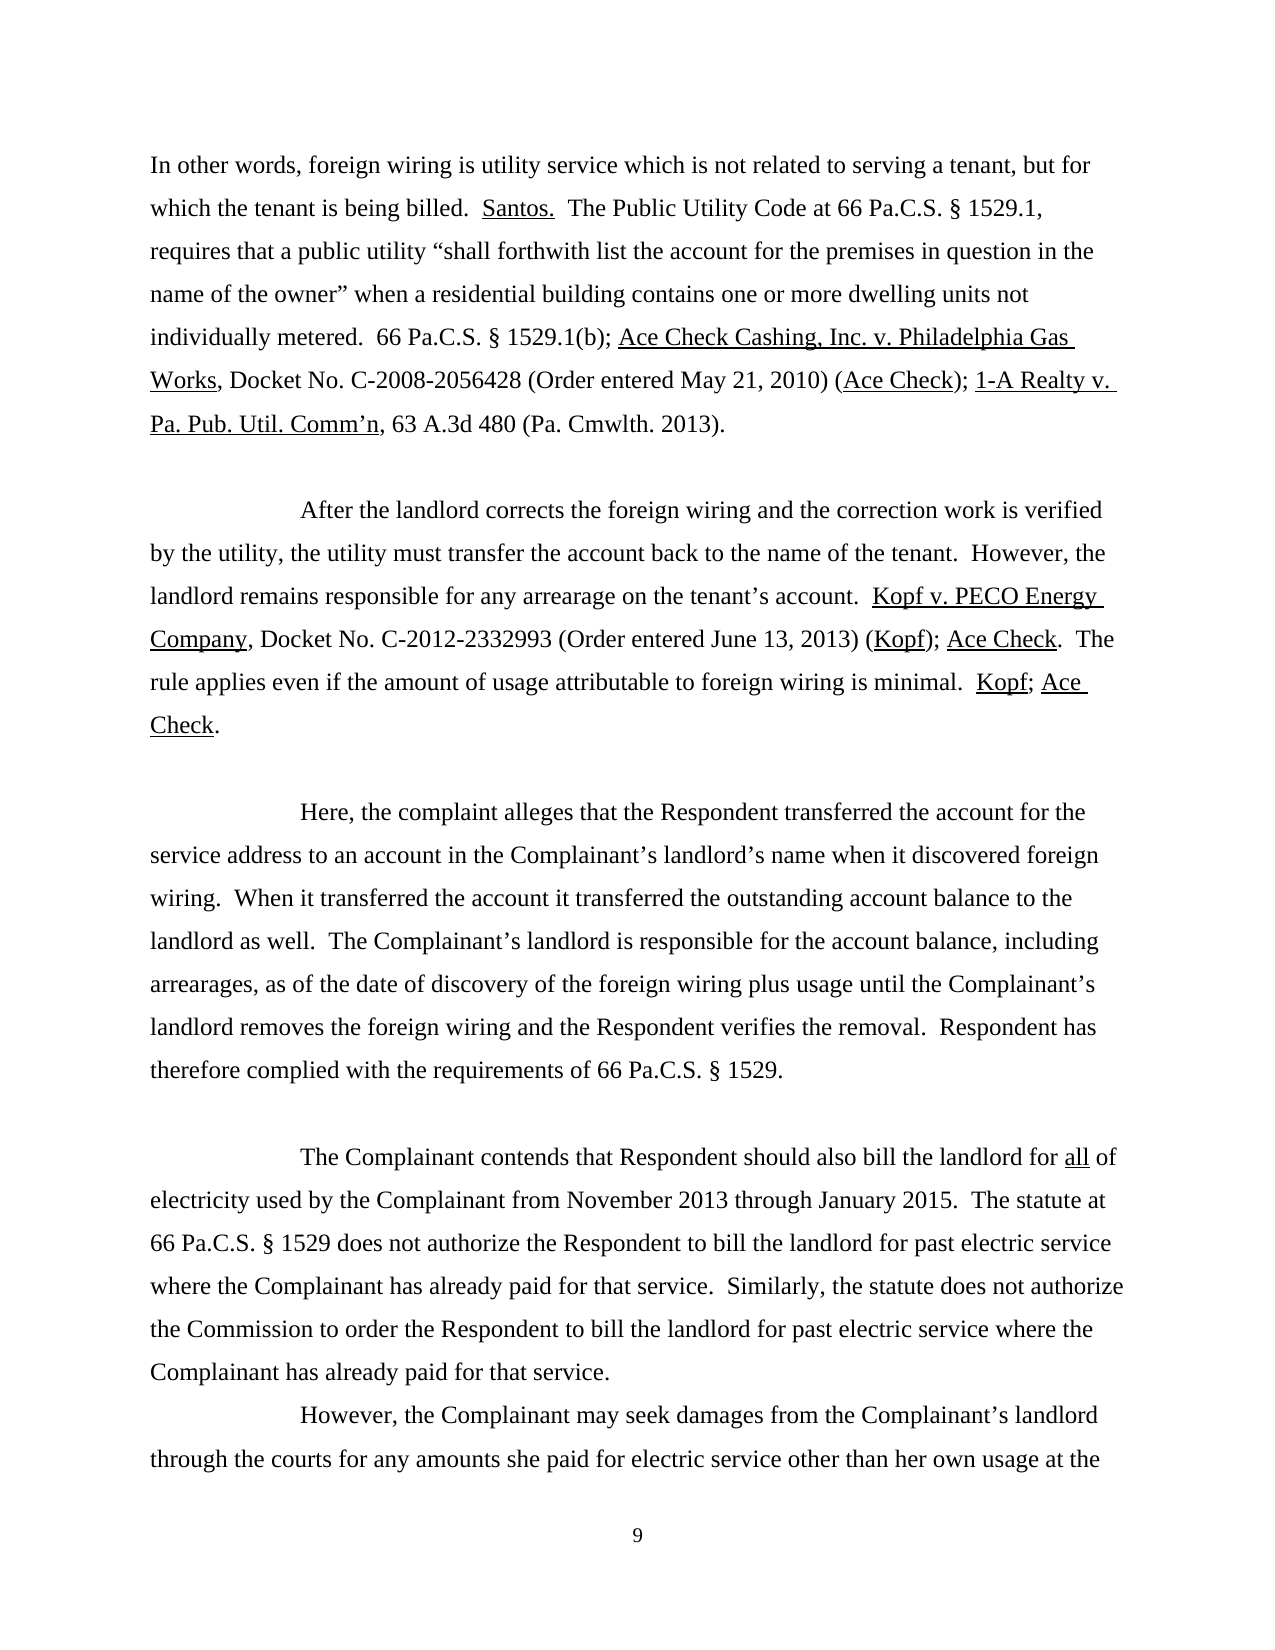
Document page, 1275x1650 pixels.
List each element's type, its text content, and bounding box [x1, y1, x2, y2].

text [150, 1401, 1125, 1472]
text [150, 150, 1125, 437]
text Here, the complaint alleges that the Respondent transferred the account for the service address to an account in the Complainant’s landlord’s name when it discovered foreign wiring. When it transferred the account it transferred the outstanding account balance to the landlord as well. The Complainant’s landlord is responsible for the account balance, including arrearages, as of the date of discovery of the foreign wiring plus usage until the Complainant’s landlord removes the foreign wiring and the Respondent verifies the removal. Respondent has therefore complied with the requirements of 66 Pa.C.S. § 1529. [150, 797, 1125, 1084]
text The Complainant contends that Respondent should also bill the landlord for all of electricity used by the Complainant from November 2013 through January 2015. The statute at 66 Pa.C.S. § 1529 does not authorize the Respondent to bill the landlord for past electric service where the Complainant has already paid for that service. Similarly, the statute does not authorize the Commission to order the Respondent to bill the landlord for past electric service where the Complainant has already paid for that service. [150, 1142, 1125, 1386]
text After the landlord corrects the foreign wiring and the correction work is verified by the utility, the utility must transfer the account back to the name of the tenant. However, the landlord remains responsible for any arrearage on the tenant’s account. Kopf v. PECO Energy Company, Docket No. C-2012-2332993 (Order entered June 13, 2013) (Kopf); Ace Check. The rule applies even if the amount of usage attributable to foreign wiring is minimal. Kopf; Ace Check. [150, 495, 1125, 739]
